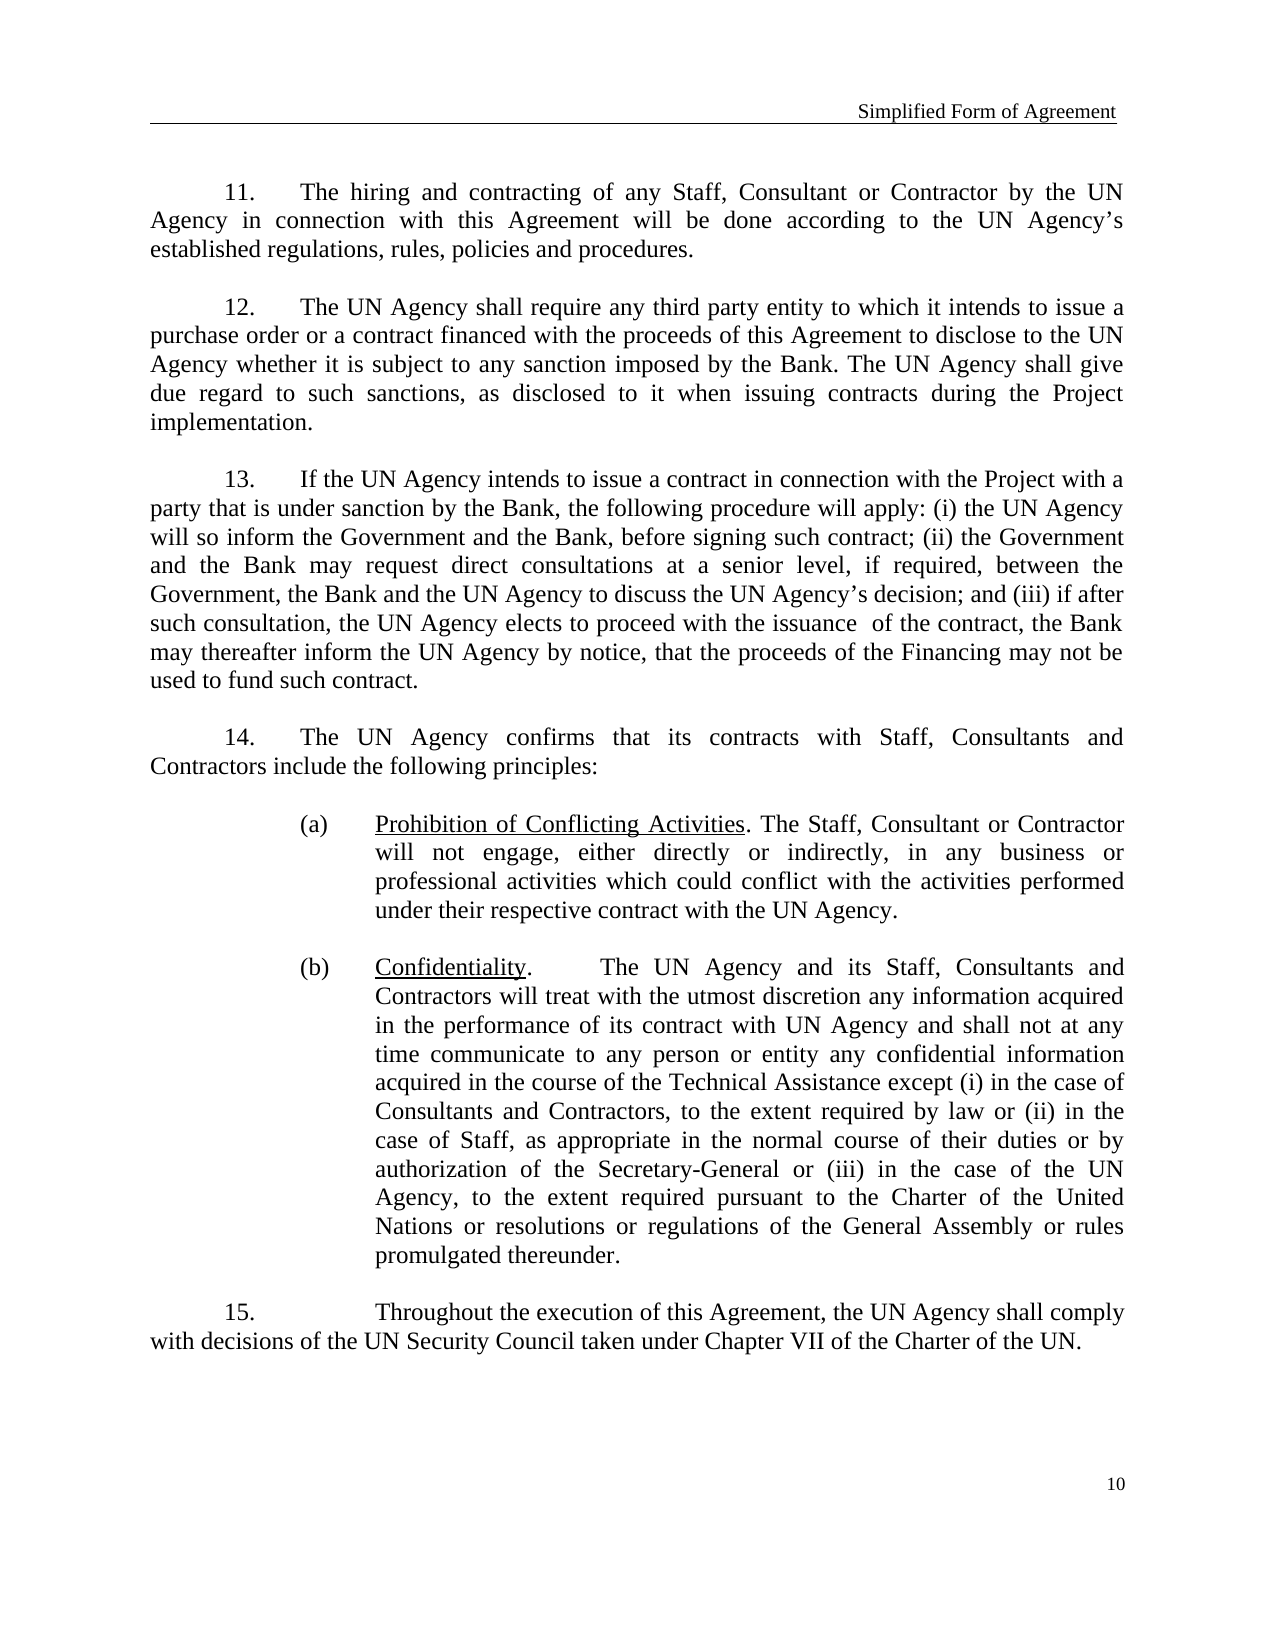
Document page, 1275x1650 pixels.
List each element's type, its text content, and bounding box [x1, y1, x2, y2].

subtitle The UN Agency shall require any third party entity to which it intends to issue a purchase order or a contract financed with the proceeds of this Agreement to disclose to the UN Agency whether it is subject to any sanction imposed by the Bank. The UN Agency shall give due regard to such sanctions, as disclosed to it when issuing contracts during the Project implementation. [150, 292, 1125, 436]
subtitle Throughout the execution of this Agreement, the UN Agency shall comply with decisions of the UN Security Council taken under Chapter VII of the Charter of the UN. [150, 1297, 1125, 1355]
list Prohibition of Conflicting Activities. The Staff, Consultant or Contractor will not engage, either directly or indirectly, in any business or professional activities which could conflict with the activities performed under their respective contract with the UN Agency. [300, 809, 1125, 924]
subtitle If the UN Agency intends to issue a contract in connection with the Project with a party that is under sanction by the Bank, the following procedure will apply: (i) the UN Agency will so inform the Government and the Bank, before signing such contract; (ii) the Government and the Bank may request direct consultations at a senior level, if required, between the Government, the Bank and the UN Agency to discuss the UN Agency’s decision; and (iii) if after such consultation, the UN Agency elects to proceed with the issuance of the contract, the Bank may thereafter inform the UN Agency by notice, that the proceeds of the Financing may not be used to fund such contract. [150, 464, 1125, 694]
subtitle The hiring and contracting of any Staff, Consultant or Contractor by the UN Agency in connection with this Agreement will be done according to the UN Agency’s established regulations, rules, policies and procedures. [150, 177, 1125, 263]
subtitle The UN Agency confirms that its contracts with Staff, Consultants and Contractors include the following principles: [150, 722, 1125, 780]
text (b) Confidentiality. The UN Agency and its Staff, Consultants and Contractors will treat with the utmost discretion any information acquired in the performance of its contract with UN Agency and shall not at any time communicate to any person or entity any confidential information acquired in the course of the Technical Assistance except (i) in the case of Consultants and Contractors, to the extent required by law or (ii) in the case of Staff, as appropriate in the normal course of their duties or by authorization of the Secretary-General or (iii) in the case of the UN Agency, to the extent required pursuant to the Charter of the United Nations or resolutions or regulations of the General Assembly or rules promulgated thereunder. [300, 952, 1125, 1269]
